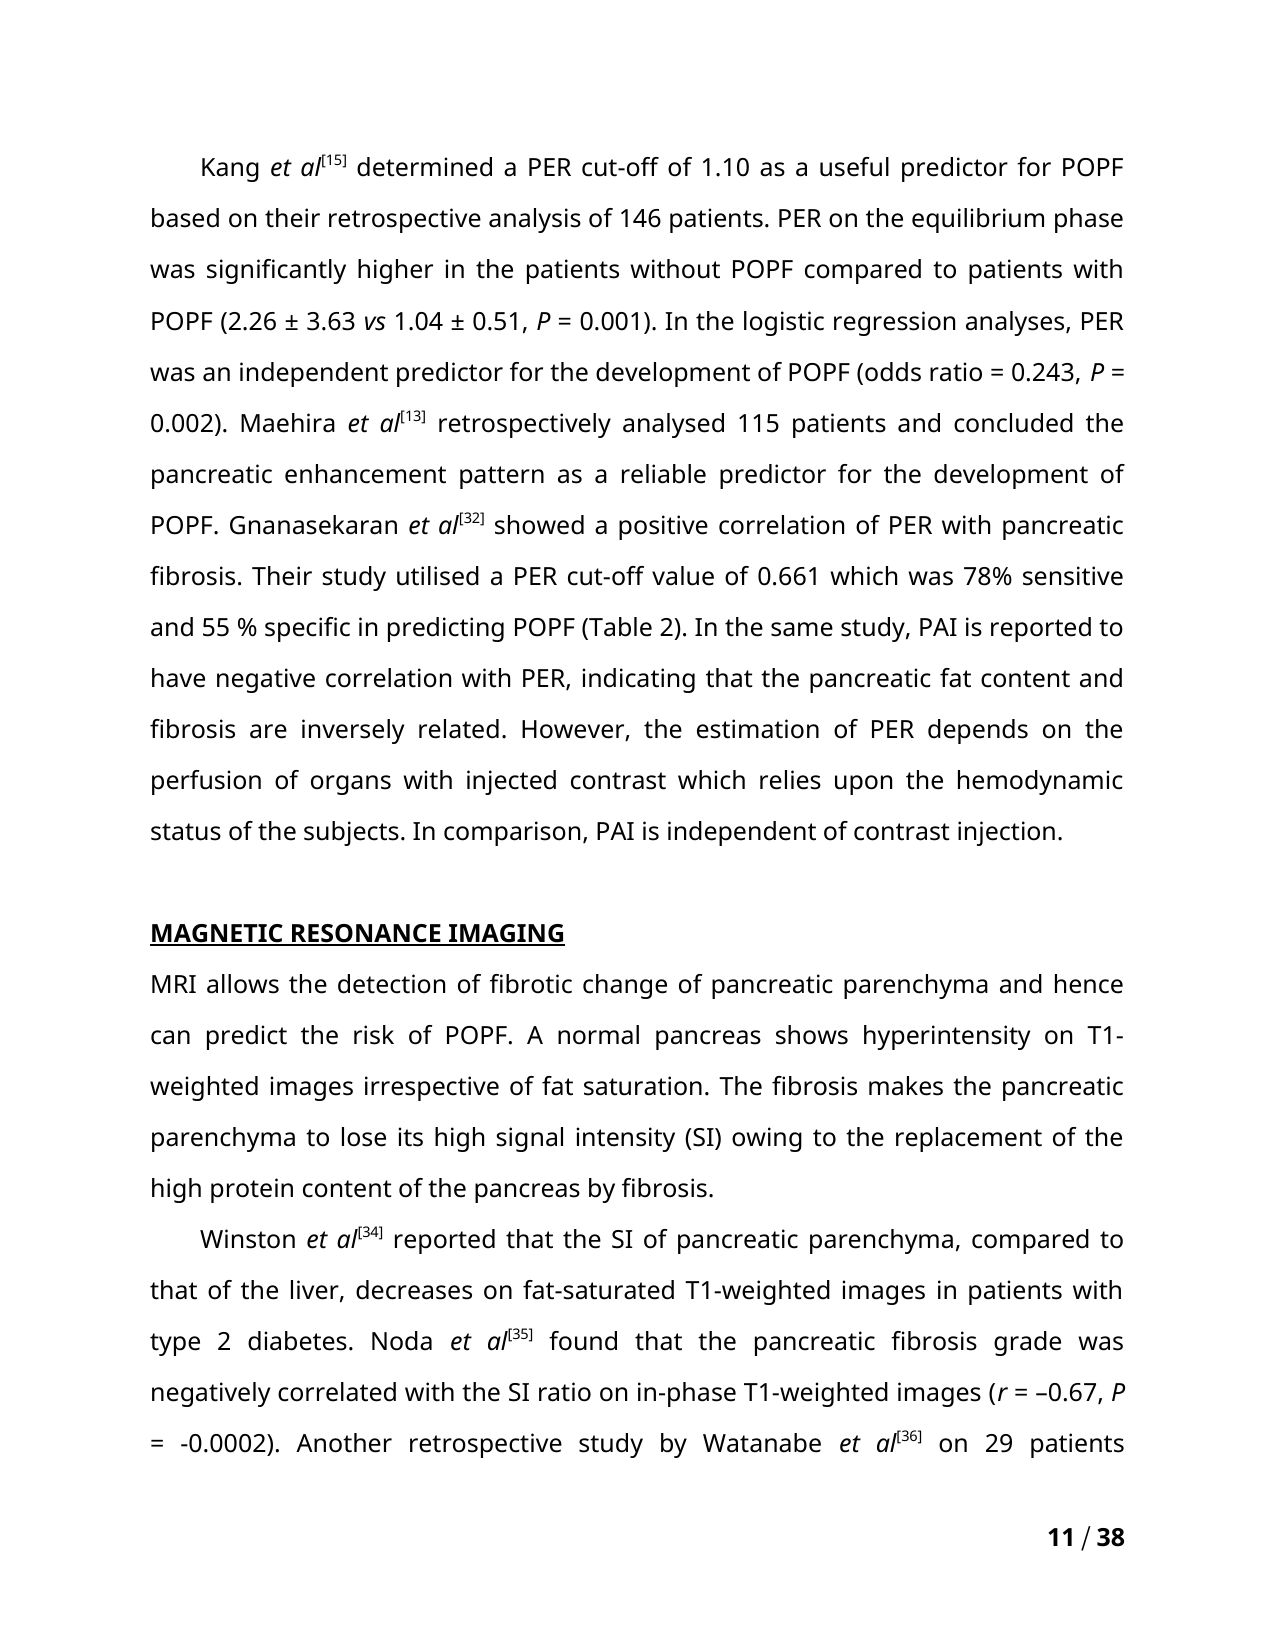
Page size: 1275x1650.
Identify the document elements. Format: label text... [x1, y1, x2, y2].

text MAGNETIC RESONANCE IMAGING [150, 916, 1125, 950]
text MRI allows the detection of fibrotic change of pancreatic parenchyma and hence can predict the risk of POPF. A normal pancreas shows hyperintensity on T1-weighted images irrespective of fat saturation. The fibrosis makes the pancreatic parenchyma to lose its high signal intensity (SI) owing to the replacement of the high protein content of the pancreas by fibrosis. [150, 967, 1125, 1205]
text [150, 1222, 1125, 1460]
text Kang et al[15] determined a PER cut-off of 1.10 as a useful predictor for POPF based on their retrospective analysis of 146 patients. PER on the equilibrium phase was significantly higher in the patients without POPF compared to patients with POPF (2.26 ± 3.63 vs 1.04 ± 0.51, P = 0.001). In the logistic regression analyses, PER was an independent predictor for the development of POPF (odds ratio = 0.243, P = 0.002). Maehira et al[13] retrospectively analysed 115 patients and concluded the pancreatic enhancement pattern as a reliable predictor for the development of POPF. Gnanasekaran et al[32] showed a positive correlation of PER with pancreatic fibrosis. Their study utilised a PER cut-off value of 0.661 which was 78% sensitive and 55 % specific in predicting POPF (Table 2). In the same study, PAI is reported to have negative correlation with PER, indicating that the pancreatic fat content and fibrosis are inversely related. However, the estimation of PER depends on the perfusion of organs with injected contrast which relies upon the hemodynamic status of the subjects. In comparison, PAI is independent of contrast injection. [150, 150, 1125, 848]
